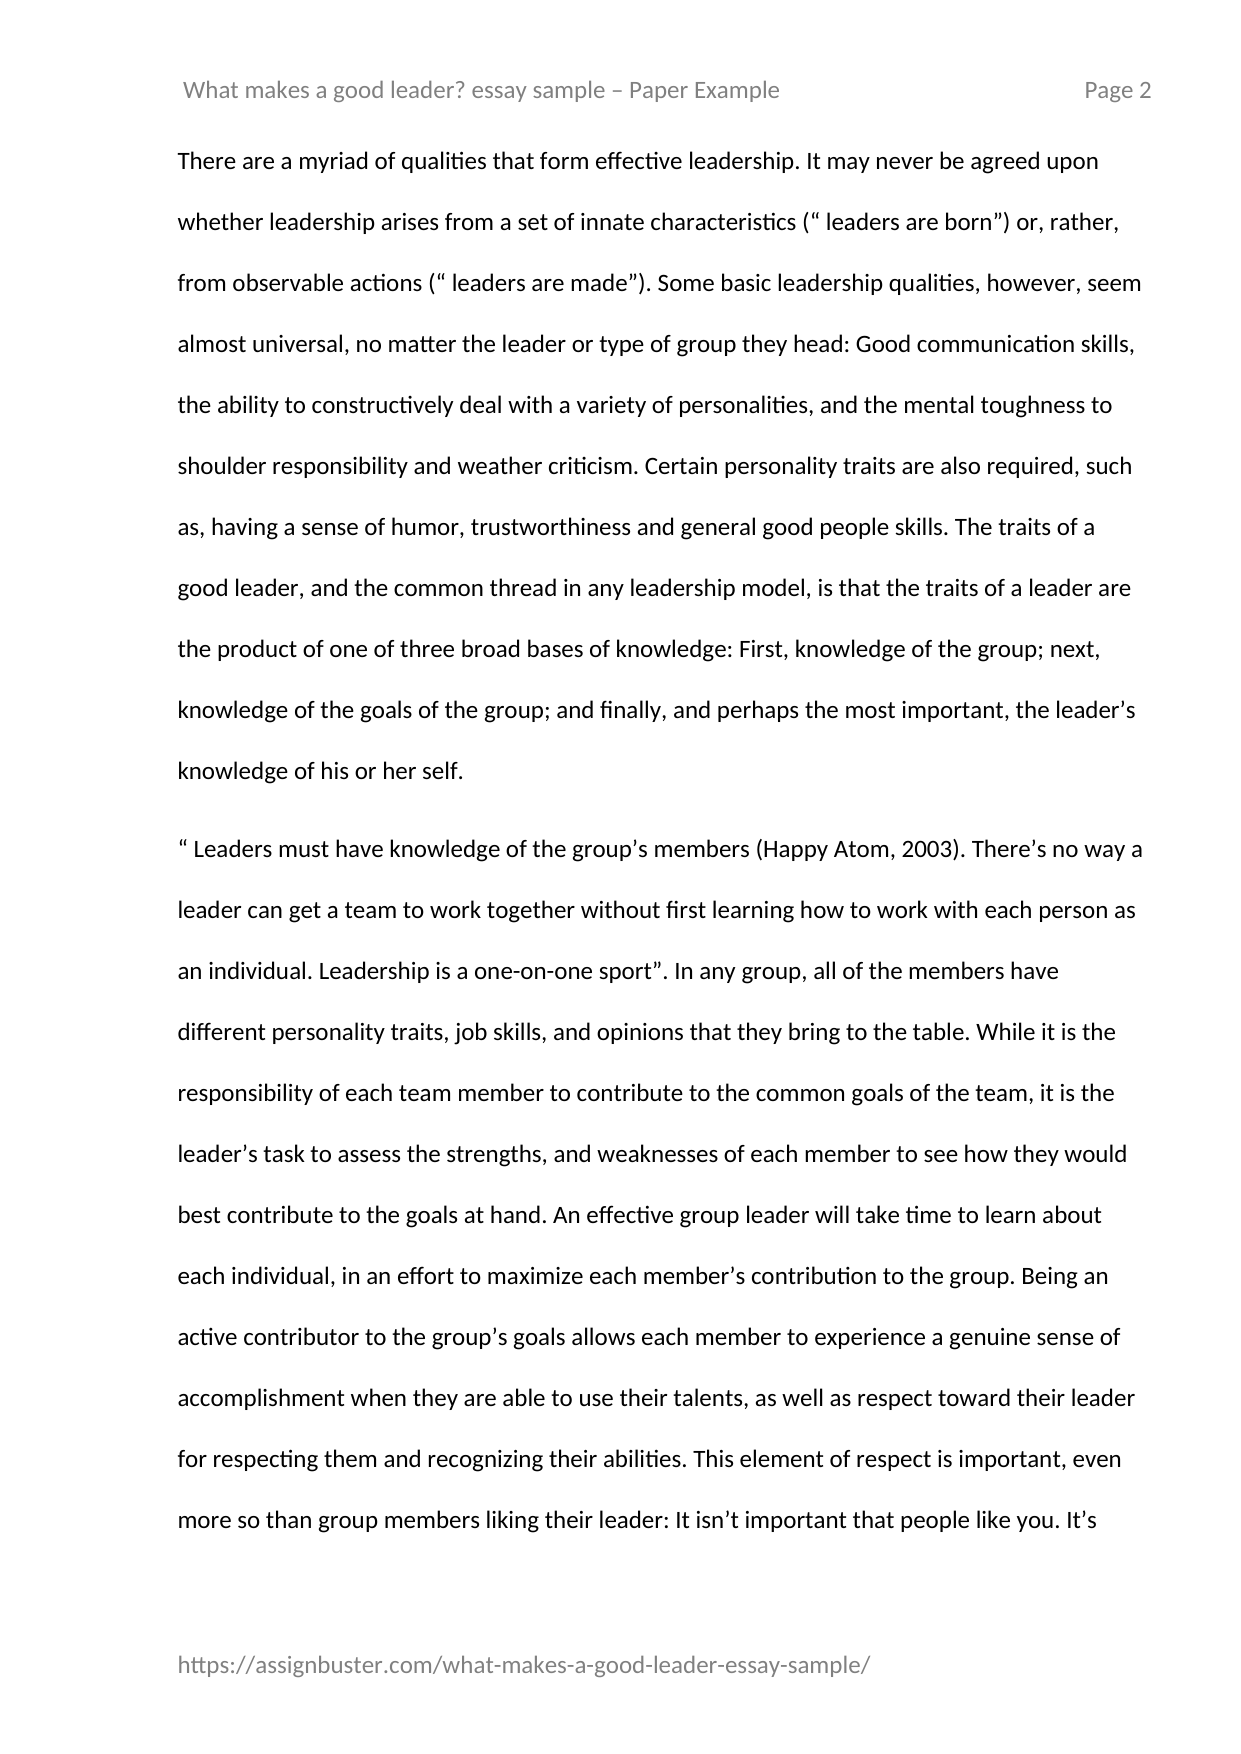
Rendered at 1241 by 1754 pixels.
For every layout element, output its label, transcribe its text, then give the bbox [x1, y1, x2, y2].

text There are a myriad of qualities that form effective leadership. It may never be agreed upon whether leadership arises from a set of innate characteristics (“ leaders are born”) or, rather, from observable actions (“ leaders are made”). Some basic leadership qualities, however, seem almost universal, no matter the leader or type of group they head: Good communication skills, the ability to constructively deal with a variety of personalities, and the mental toughness to shoulder responsibility and weather criticism. Certain personality traits are also required, such as, having a sense of humor, trustworthiness and general good people skills. The traits of a good leader, and the common thread in any leadership model, is that the traits of a leader are the product of one of three broad bases of knowledge: First, knowledge of the group; next, knowledge of the goals of the group; and finally, and perhaps the most important, the leader’s knowledge of his or her self. [177, 145, 1152, 786]
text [177, 833, 1152, 1535]
